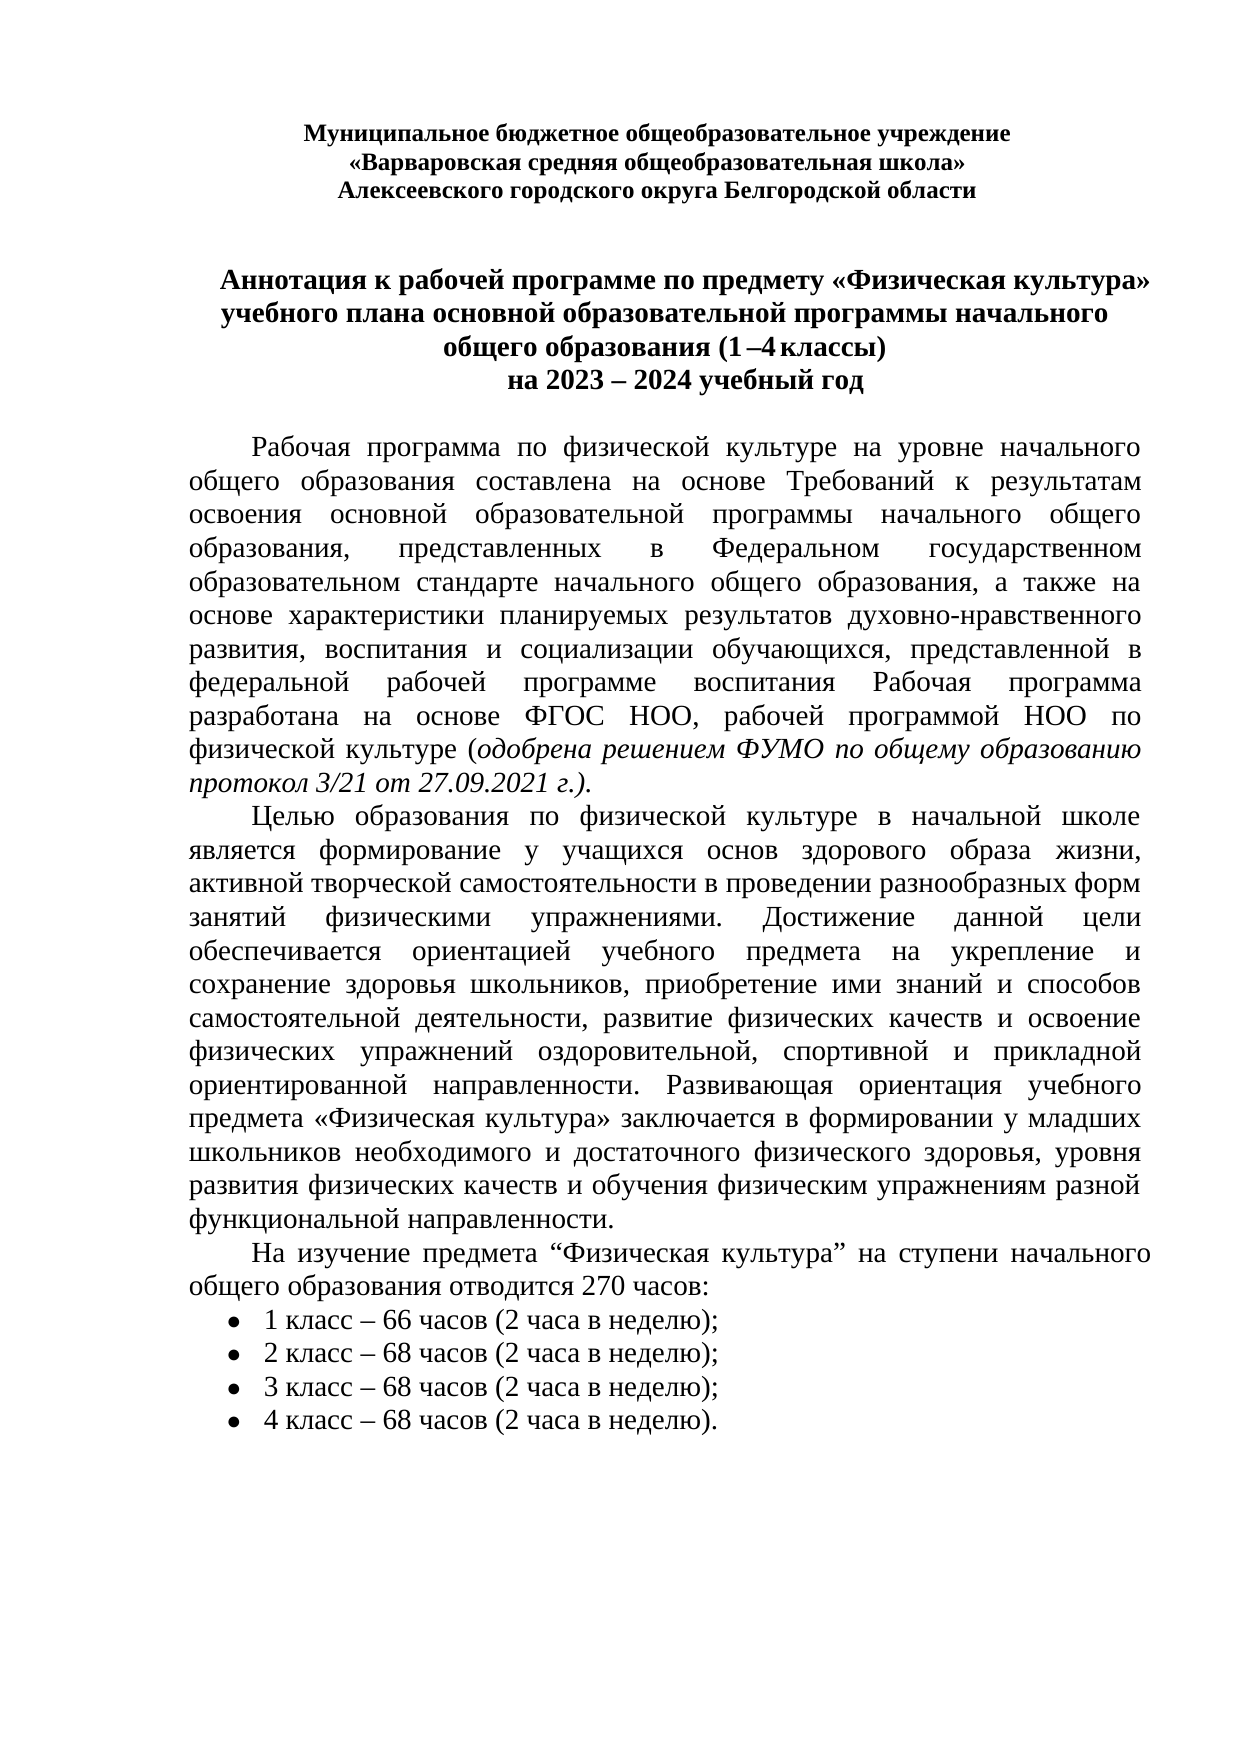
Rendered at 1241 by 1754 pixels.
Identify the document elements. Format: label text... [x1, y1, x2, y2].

text Рабочая программа по физической культуре на уровне начального общего образования составлена на основе Требований к результатам освоения основной образовательной программы начального общего образования, представленных в Федеральном государственном образовательном стандарте начального общего образования, а также на основе характеристики планируемых результатов духовно-нравственного развития, воспитания и социализации обучающихся, представленной в федеральной рабочей программе воспитания Рабочая программа разработана на основе ФГОС НОО, рабочей программой НОО по физической культуре (одобрена решением ФУМО по общему образованию протокол 3/21 от 27.09.2021 г.). [188, 429, 1142, 798]
text «Варваровская средняя общеобразовательная школа» [162, 147, 1152, 176]
list 3 класс – 68 часов (2 часа в неделю); [226, 1369, 1152, 1402]
list 2 класс – 68 часов (2 часа в неделю); [226, 1335, 1152, 1369]
list 1 класс – 66 часов (2 часа в неделю); [226, 1302, 1152, 1335]
text Муниципальное бюджетное общеобразовательное учреждение [162, 118, 1152, 147]
text На изучение предмета “Физическая культура” на ступени начального общего образования отводится 270 часов: [188, 1235, 1152, 1302]
list 4 класс – 68 часов (2 часа в неделю). [226, 1402, 1152, 1436]
text на 2023 – 2024 учебный год [177, 362, 1152, 396]
text Алексеевского городского округа Белгородской области [162, 176, 1152, 204]
text Аннотация к рабочей программе по предмету «Физическая культура» учебного плана основной образовательной программы начального общего образования (1 –4 классы) [177, 262, 1152, 362]
text Целью образования по физической культуре в начальной школе является формирование у учащихся основ здорового образа жизни, активной творческой самостоятельности в проведении разнообразных форм занятий физическими упражнениями. Достижение данной цели обеспечивается ориентацией учебного предмета на укрепление и сохранение здоровья школьников, приобретение ими знаний и способов самостоятельной деятельности, развитие физических качеств и освоение физических упражнений оздоровительной, спортивной и прикладной ориентированной направленности. Развивающая ориентация учебного предмета «Физическая культура» заключается в формировании у младших школьников необходимого и достаточного физического здоровья, уровня развития физических качеств и обучения физическим упражнениям разной функциональной направленности. [188, 798, 1141, 1234]
